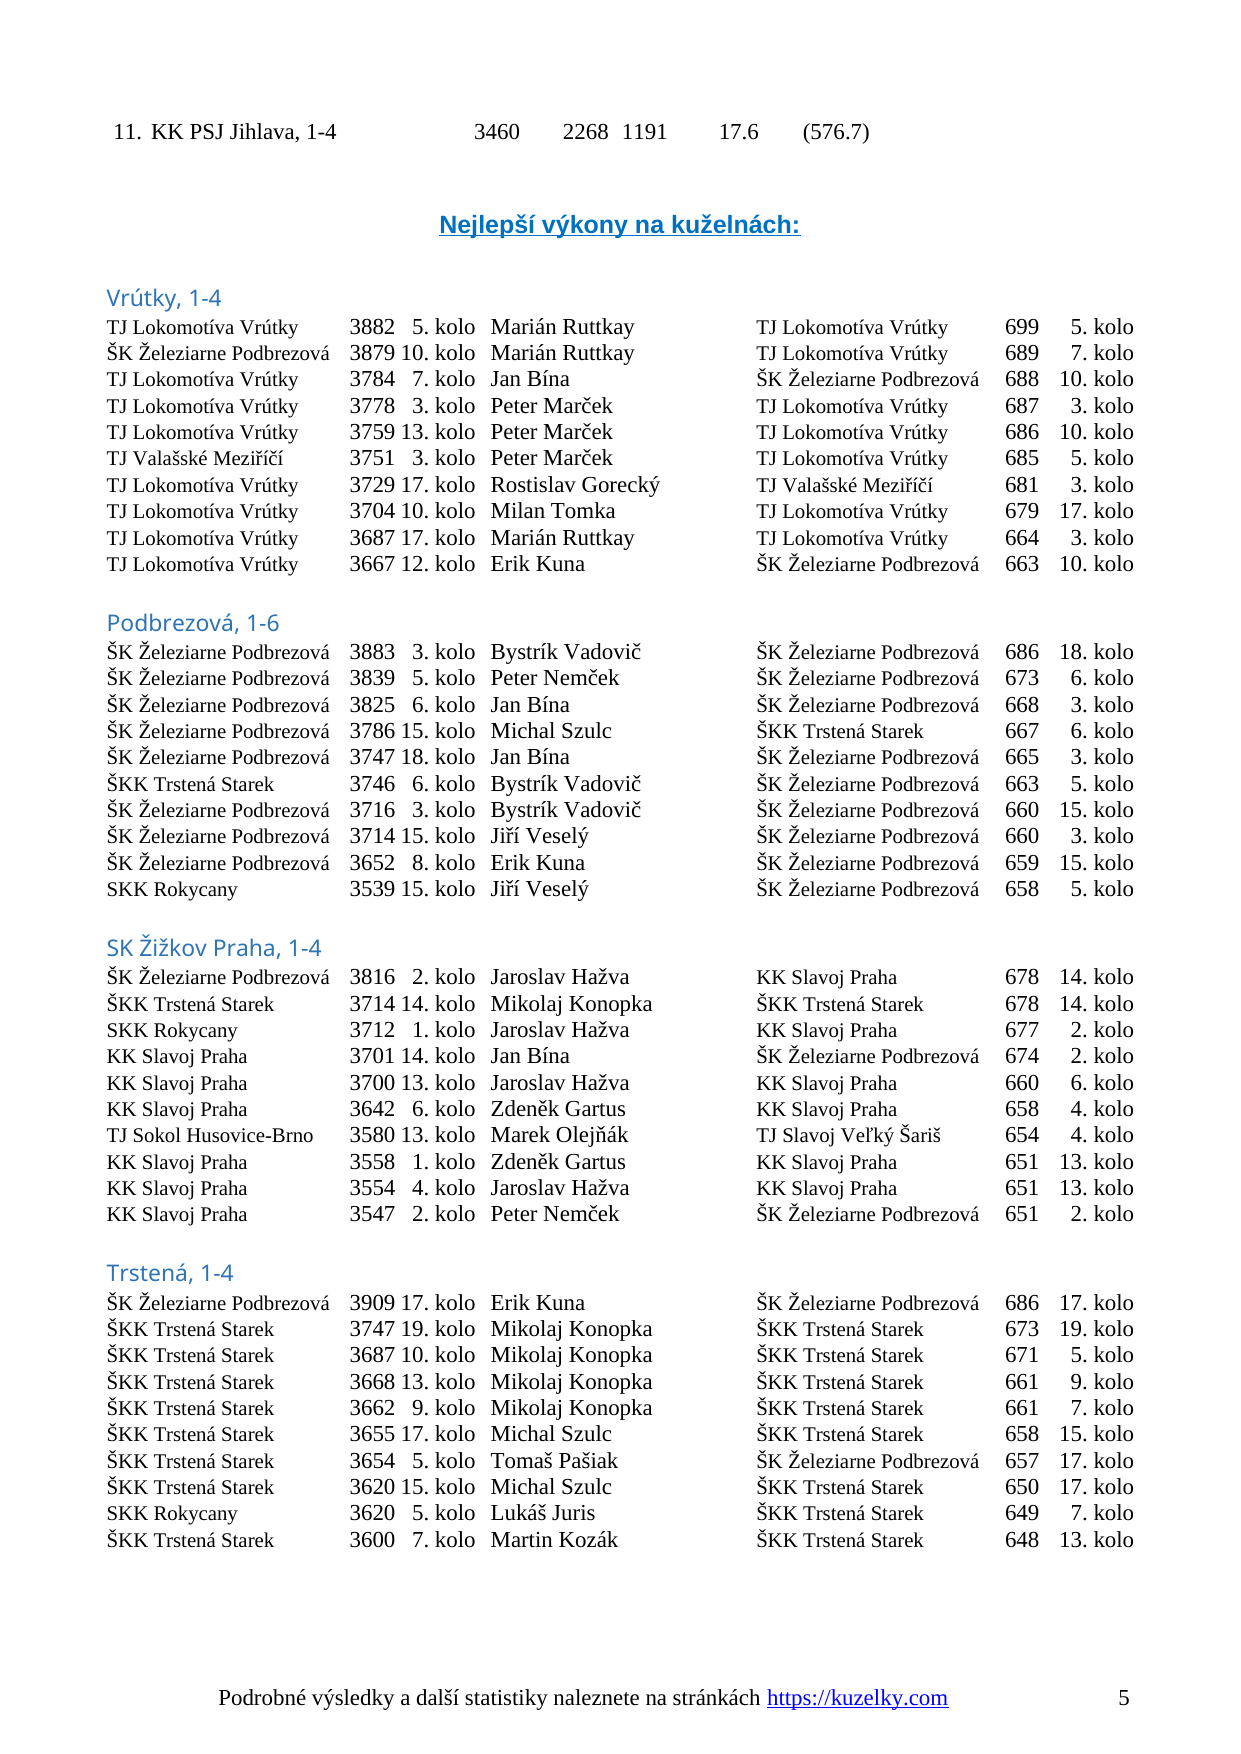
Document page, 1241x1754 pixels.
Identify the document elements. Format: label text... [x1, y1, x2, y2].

text SKK Rokycany 3620 5. kolo Lukáš Juris ŠKK Trstená Starek 649 7. kolo [106, 1499, 1134, 1526]
text ŠKK Trstená Starek 3655 17. kolo Michal Szulc ŠKK Trstená Starek 658 15. kolo [106, 1420, 1134, 1447]
subtitle SK Žižkov Praha, 1-4 [106, 932, 1134, 963]
text TJ Valašské Meziříčí 3751 3. kolo Peter Marček TJ Lokomotíva Vrútky 685 5. kolo [106, 444, 1134, 471]
text ŠK Železiarne Podbrezová 3879 10. kolo Marián Ruttkay TJ Lokomotíva Vrútky 689 7. kolo [106, 339, 1134, 365]
text TJ Lokomotíva Vrútky 3687 17. kolo Marián Ruttkay TJ Lokomotíva Vrútky 664 3. kolo [106, 523, 1134, 550]
text ŠK Železiarne Podbrezová 3825 6. kolo Jan Bína ŠK Železiarne Podbrezová 668 3. kolo [106, 691, 1134, 717]
text KK Slavoj Praha 3558 1. kolo Zdeněk Gartus KK Slavoj Praha 651 13. kolo [106, 1148, 1134, 1174]
text KK Slavoj Praha 3554 4. kolo Jaroslav Hažva KK Slavoj Praha 651 13. kolo [106, 1174, 1134, 1201]
text ŠK Železiarne Podbrezová 3839 5. kolo Peter Nemček ŠK Železiarne Podbrezová 673 6. kolo [106, 664, 1134, 691]
text ŠK Železiarne Podbrezová 3716 3. kolo Bystrík Vadovič ŠK Železiarne Podbrezová 660 15. kolo [106, 796, 1134, 822]
subtitle Podbrezová, 1-6 [106, 607, 1134, 638]
text ŠKK Trstená Starek 3600 7. kolo Martin Kozák ŠKK Trstená Starek 648 13. kolo [106, 1526, 1134, 1552]
text ŠK Železiarne Podbrezová 3652 8. kolo Erik Kuna ŠK Železiarne Podbrezová 659 15. kolo [106, 849, 1134, 875]
text ŠKK Trstená Starek 3662 9. kolo Mikolaj Konopka ŠKK Trstená Starek 661 7. kolo [106, 1394, 1134, 1420]
text ŠKK Trstená Starek 3747 19. kolo Mikolaj Konopka ŠKK Trstená Starek 673 19. kolo [106, 1315, 1134, 1341]
text 11. KK PSJ Jihlava, 1-4 3460 2268 1191 17.6 (576.7) [106, 118, 1134, 144]
text TJ Lokomotíva Vrútky 3729 17. kolo Rostislav Gorecký TJ Valašské Meziříčí 681 3. kolo [106, 471, 1134, 497]
text SKK Rokycany 3712 1. kolo Jaroslav Hažva KK Slavoj Praha 677 2. kolo [106, 1016, 1134, 1042]
text KK Slavoj Praha 3700 13. kolo Jaroslav Hažva KK Slavoj Praha 660 6. kolo [106, 1069, 1134, 1095]
text TJ Lokomotíva Vrútky 3759 13. kolo Peter Marček TJ Lokomotíva Vrútky 686 10. kolo [106, 418, 1134, 444]
text ŠK Železiarne Podbrezová 3786 15. kolo Michal Szulc ŠKK Trstená Starek 667 6. kolo [106, 717, 1134, 743]
text KK Slavoj Praha 3642 6. kolo Zdeněk Gartus KK Slavoj Praha 658 4. kolo [106, 1095, 1134, 1121]
text SKK Rokycany 3539 15. kolo Jiří Veselý ŠK Železiarne Podbrezová 658 5. kolo [106, 875, 1134, 902]
text ŠK Železiarne Podbrezová 3883 3. kolo Bystrík Vadovič ŠK Železiarne Podbrezová 686 18. kolo [106, 638, 1134, 664]
text Nejlepší výkony na kuželnách: [94, 210, 1145, 238]
text TJ Lokomotíva Vrútky 3784 7. kolo Jan Bína ŠK Železiarne Podbrezová 688 10. kolo [106, 365, 1134, 392]
text TJ Lokomotíva Vrútky 3704 10. kolo Milan Tomka TJ Lokomotíva Vrútky 679 17. kolo [106, 497, 1134, 523]
text TJ Lokomotíva Vrútky 3778 3. kolo Peter Marček TJ Lokomotíva Vrútky 687 3. kolo [106, 392, 1134, 418]
text TJ Sokol Husovice-Brno 3580 13. kolo Marek Olejňák TJ Slavoj Veľký Šariš 654 4. kolo [106, 1121, 1134, 1148]
text KK Slavoj Praha 3547 2. kolo Peter Nemček ŠK Železiarne Podbrezová 651 2. kolo [106, 1201, 1134, 1227]
text ŠKK Trstená Starek 3714 14. kolo Mikolaj Konopka ŠKK Trstená Starek 678 14. kolo [106, 990, 1134, 1016]
subtitle Trstená, 1-4 [106, 1257, 1134, 1289]
text ŠK Železiarne Podbrezová 3714 15. kolo Jiří Veselý ŠK Železiarne Podbrezová 660 3. kolo [106, 822, 1134, 849]
text ŠKK Trstená Starek 3687 10. kolo Mikolaj Konopka ŠKK Trstená Starek 671 5. kolo [106, 1341, 1134, 1368]
text ŠKK Trstená Starek 3620 15. kolo Michal Szulc ŠKK Trstená Starek 650 17. kolo [106, 1473, 1134, 1499]
text ŠKK Trstená Starek 3746 6. kolo Bystrík Vadovič ŠK Železiarne Podbrezová 663 5. kolo [106, 770, 1134, 796]
text ŠK Železiarne Podbrezová 3747 18. kolo Jan Bína ŠK Železiarne Podbrezová 665 3. kolo [106, 743, 1134, 770]
text ŠK Železiarne Podbrezová 3909 17. kolo Erik Kuna ŠK Železiarne Podbrezová 686 17. kolo [106, 1289, 1134, 1315]
subtitle Vrútky, 1-4 [106, 281, 1134, 313]
text ŠK Železiarne Podbrezová 3816 2. kolo Jaroslav Hažva KK Slavoj Praha 678 14. kolo [106, 963, 1134, 990]
text ŠKK Trstená Starek 3668 13. kolo Mikolaj Konopka ŠKK Trstená Starek 661 9. kolo [106, 1368, 1134, 1394]
text KK Slavoj Praha 3701 14. kolo Jan Bína ŠK Železiarne Podbrezová 674 2. kolo [106, 1042, 1134, 1069]
text TJ Lokomotíva Vrútky 3667 12. kolo Erik Kuna ŠK Železiarne Podbrezová 663 10. kolo [106, 550, 1134, 576]
text TJ Lokomotíva Vrútky 3882 5. kolo Marián Ruttkay TJ Lokomotíva Vrútky 699 5. kolo [106, 313, 1134, 339]
text ŠKK Trstená Starek 3654 5. kolo Tomaš Pašiak ŠK Železiarne Podbrezová 657 17. kolo [106, 1447, 1134, 1473]
